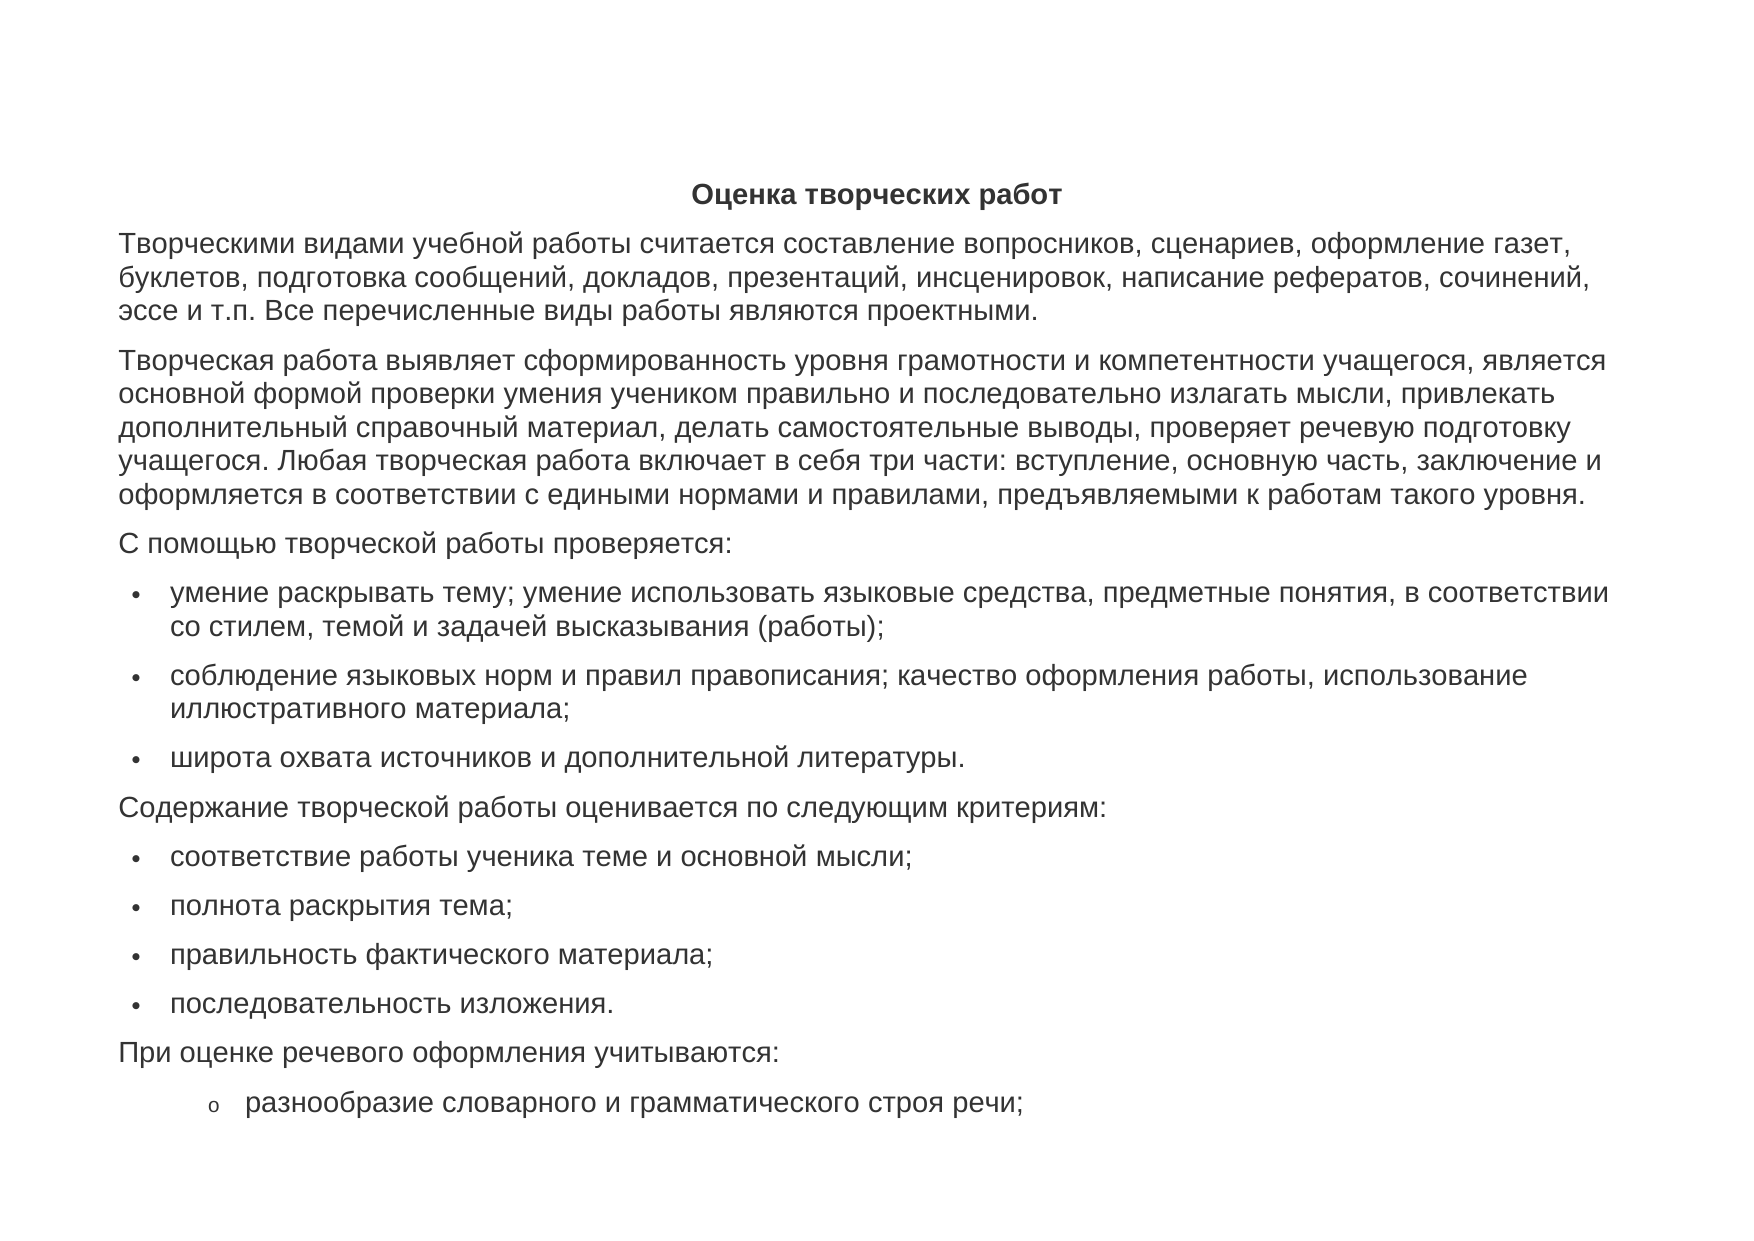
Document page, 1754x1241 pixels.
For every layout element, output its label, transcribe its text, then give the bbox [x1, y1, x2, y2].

list умение раскрывать тему; умение использовать языковые средства, предметные понятия, в соответствии со стилем, темой и задачей высказывания (работы); [132, 575, 1636, 642]
list соответствие работы ученика теме и основной мысли; [132, 839, 1636, 872]
text При оценке речевого оформления учитываются: [118, 1036, 1636, 1069]
list широта охвата источников и дополнительной литературы. [132, 741, 1636, 774]
list разнообразие словарного и грамматического строя речи; [207, 1085, 1636, 1118]
text Творческая работа выявляет сформированность уровня грамотности и компетентности учащегося, является основной формой проверки умения учеником правильно и последовательно излагать мысли, привлекать дополнительный справочный материал, делать самостоятельные выводы, проверяет речевую подготовку учащегося. Любая творческая работа включает в себя три части: вступление, основную часть, заключение и оформляется в соответствии с едиными нормами и правилами, предъявляемыми к работам такого уровня. [118, 343, 1636, 510]
list правильность фактического материала; [132, 937, 1636, 971]
text Творческими видами учебной работы считается составление вопросников, сценариев, оформление газет, буклетов, подготовка сообщений, докладов, презентаций, инсценировок, написание рефератов, сочинений, эссе и т.п. Все перечисленные виды работы являются проектными. [118, 226, 1636, 327]
list последовательность изложения. [132, 986, 1636, 1020]
text С помощью творческой работы проверяется: [118, 526, 1636, 559]
text Содержание творческой работы оценивается по следующим критериям: [118, 790, 1636, 823]
list соблюдение языковых норм и правил правописания; качество оформления работы, использование иллюстративного материала; [132, 658, 1636, 725]
list полнота раскрытия тема; [132, 888, 1636, 922]
text Оценка творческих работ [118, 177, 1636, 211]
